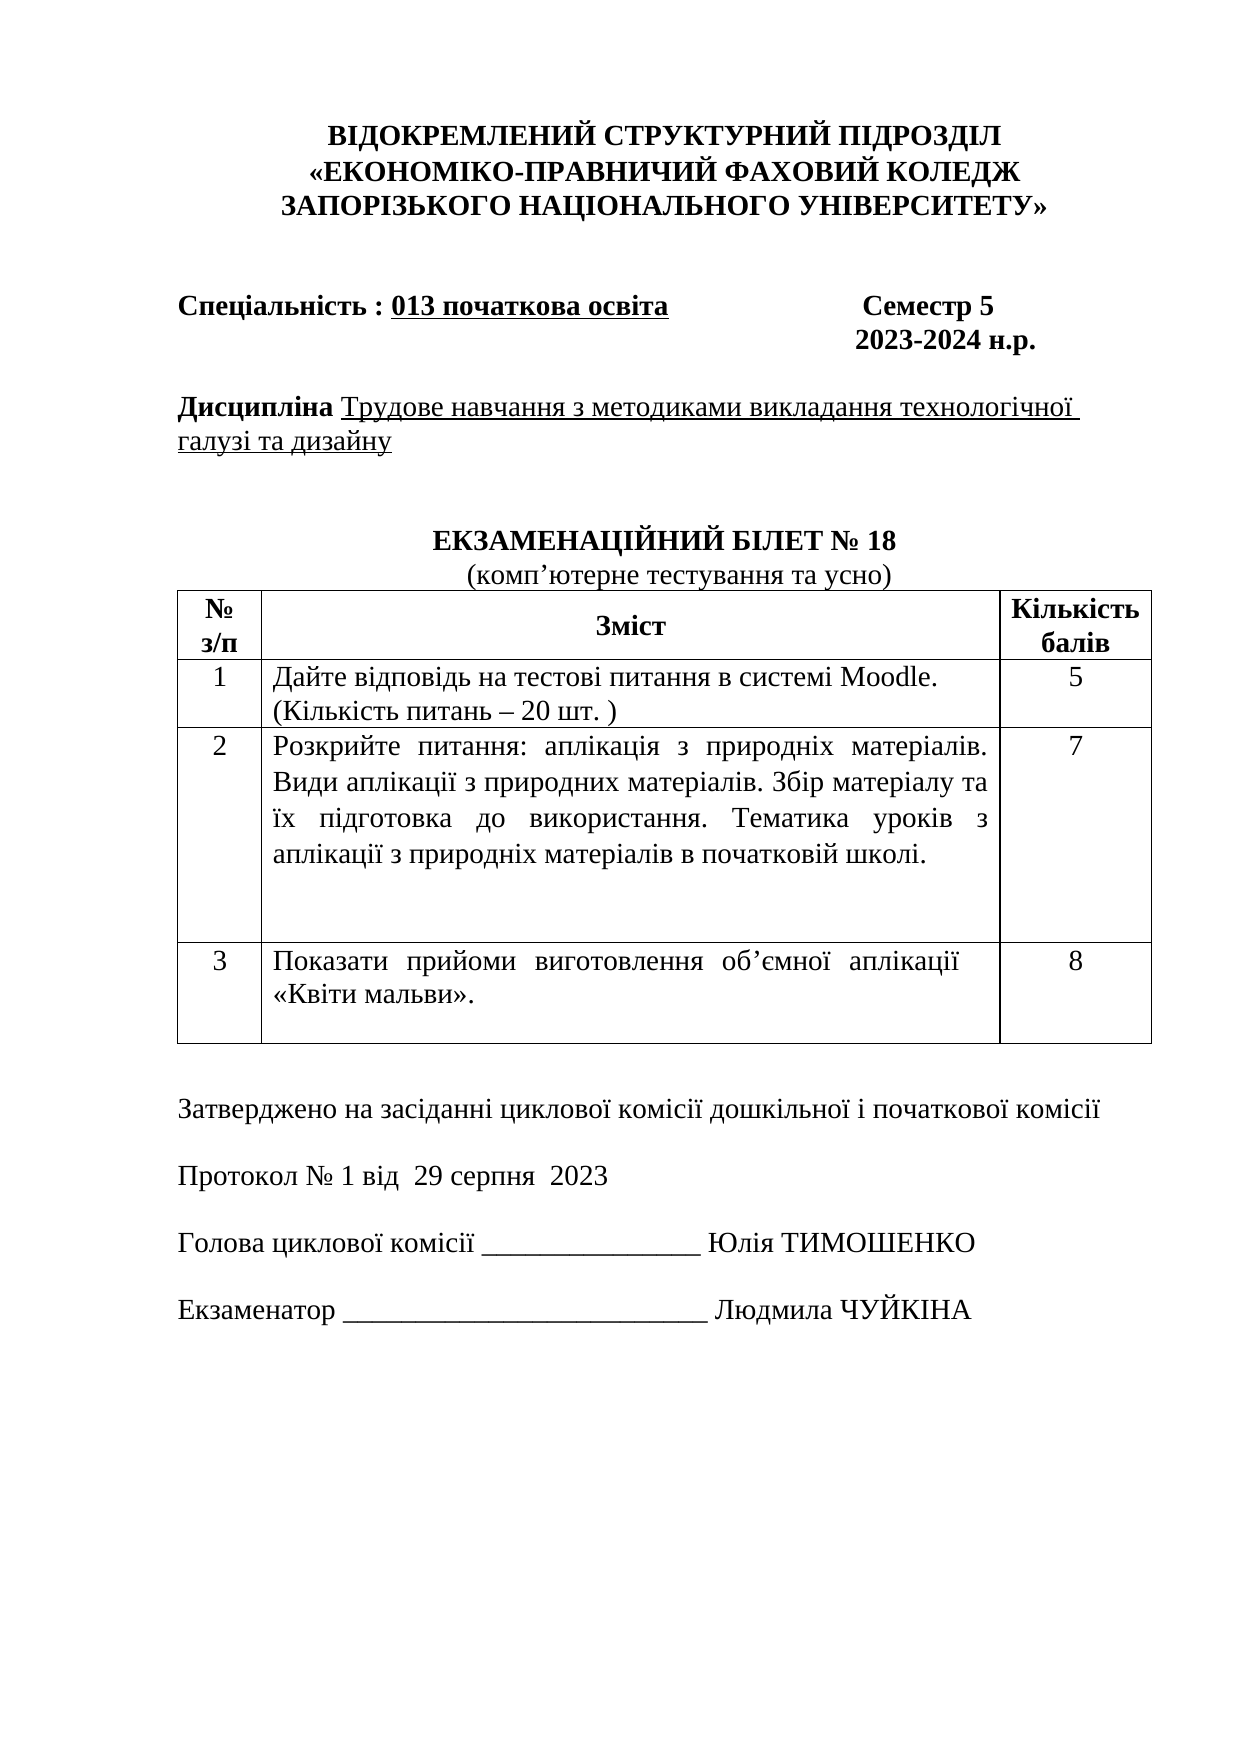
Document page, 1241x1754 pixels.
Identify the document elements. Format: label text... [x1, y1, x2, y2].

table_cell Дайте відповідь на тестові питання в системі Moodle. (Кількість питань – 20 шт. ) [262, 660, 999, 727]
text запорізькОГО національнОГО університетУ» [177, 188, 1152, 221]
table_cell 1 [178, 660, 261, 727]
table_cell 5 [1001, 660, 1151, 727]
text 2023-2024 н.р. [183, 322, 1152, 356]
text Екзаменатор _________________________ Людмила ЧУЙКІНА [177, 1292, 1152, 1326]
table_header № з/п [178, 591, 261, 658]
text Голова циклової комісії _______________ Юлія ТИМОШЕНКО [177, 1225, 1152, 1259]
table_cell 2 [178, 728, 261, 942]
text Затверджено на засіданні циклової комісії дошкільної і початкової комісії [177, 1091, 1152, 1125]
table_cell Показати прийоми виготовлення об’ємної аплікації «Квіти мальви». [262, 943, 999, 1043]
table_cell Розкрийте питання: аплікація з природніх матеріалів. Види аплікації з природних матеріалів. Збір матеріалу та їх підготовка до використання. Тематика уроків з аплікації з природніх матеріалів в початковій школі. [262, 728, 999, 942]
table_cell 3 [178, 943, 261, 1043]
text «ЕКОНОМІКО-ПРАВНИЧИЙ ФАХОВИЙ КОЛЕДЖ [177, 154, 1152, 188]
table_header Зміст [262, 591, 999, 658]
table_cell 8 [1001, 943, 1151, 1043]
text Дисципліна Трудове навчання з методиками викладання технологічної галузі та дизайну [177, 389, 1152, 456]
text ВІДОКРЕМЛЕНИЙ СТРУКТУРНИЙ ПІДРОЗДІЛ [177, 118, 1152, 152]
text ЕКЗАМЕНАЦІЙНИЙ БІЛЕТ № 18 [177, 523, 1152, 557]
table_header Кількість балів [1001, 591, 1151, 658]
text Спеціальність : 013 початкова освіта Семестр 5 [177, 288, 1152, 322]
text (комп’ютерне тестування та усно) [177, 557, 1152, 590]
text Протокол № 1 від 29 серпня 2023 [177, 1158, 1152, 1192]
table_cell 7 [1001, 728, 1151, 942]
